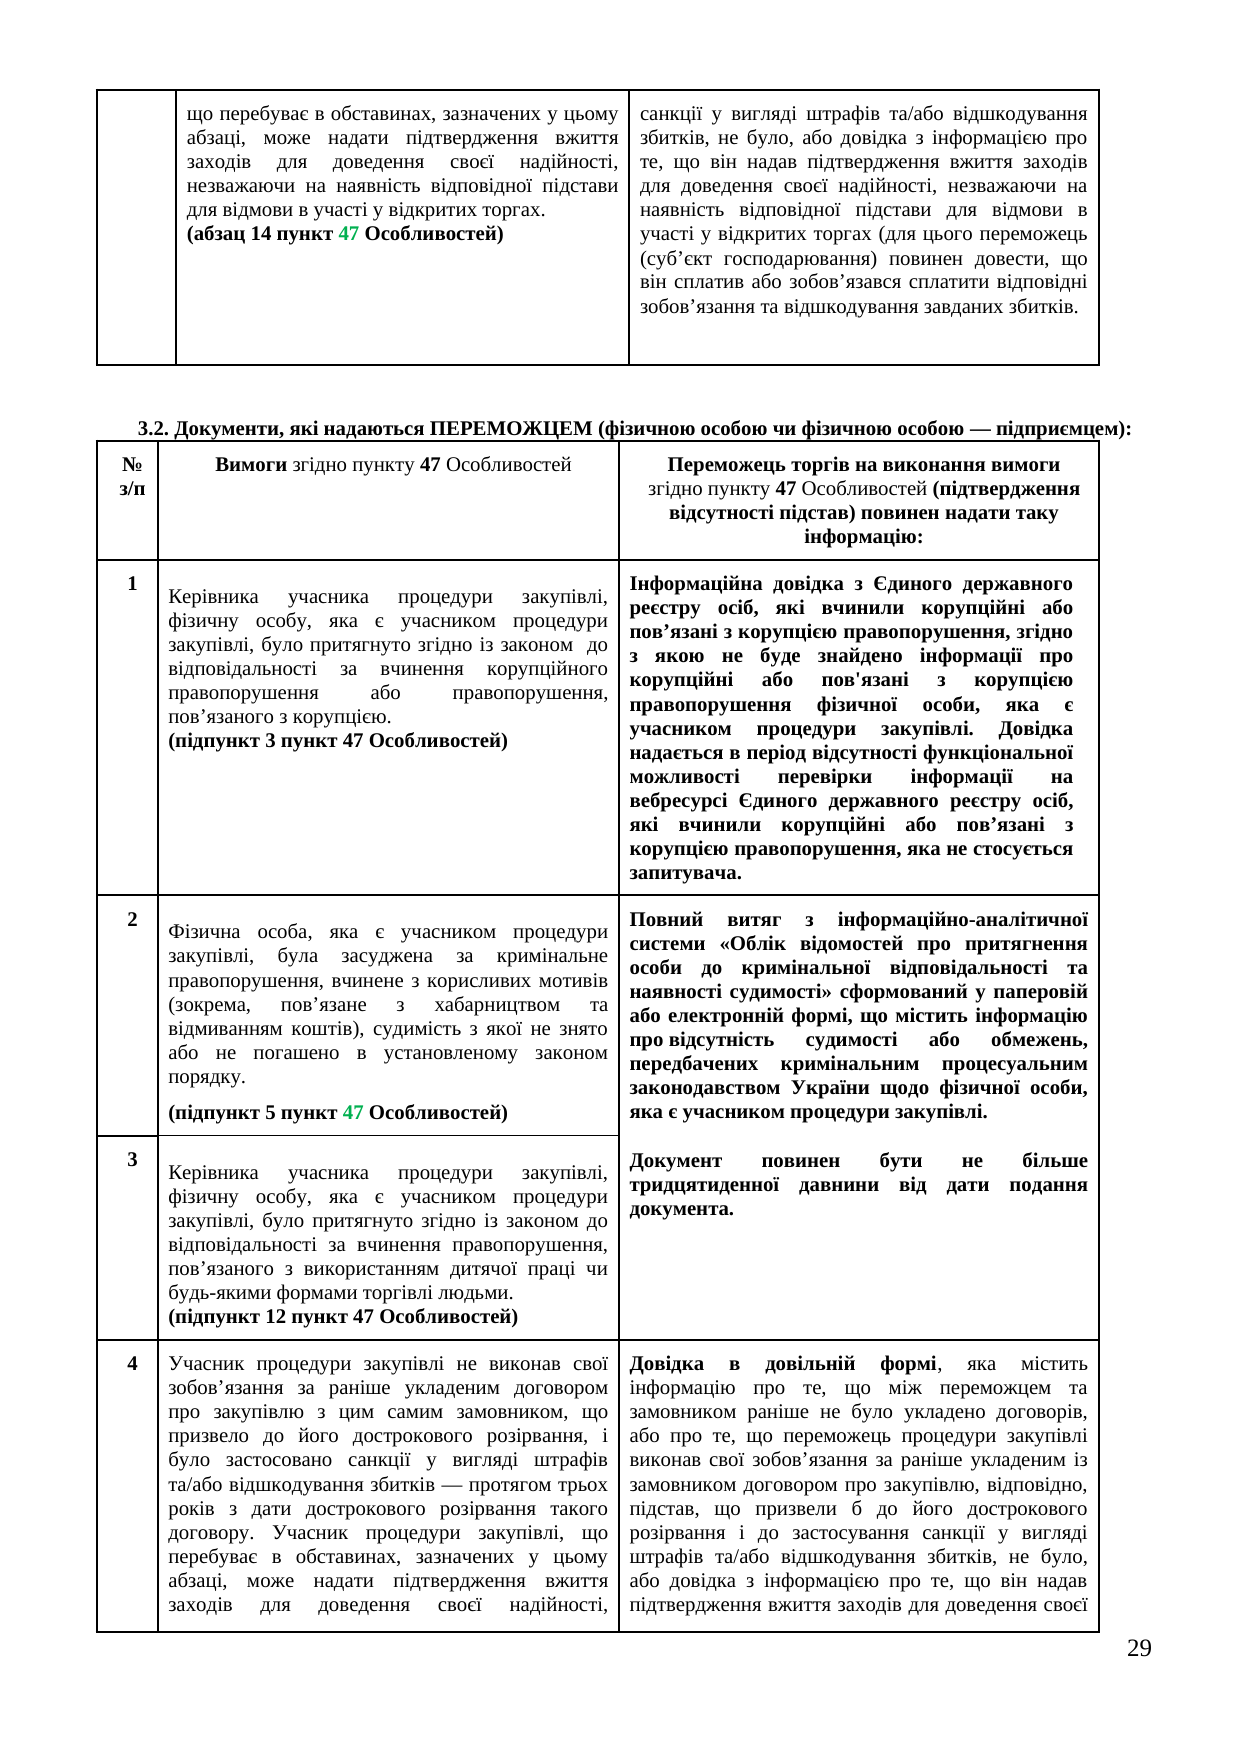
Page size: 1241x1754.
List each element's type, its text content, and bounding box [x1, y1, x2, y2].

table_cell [159, 1341, 618, 1631]
table_cell 3 [98, 1137, 157, 1339]
table_cell 4 [98, 91, 175, 364]
table_cell 4 [98, 1341, 157, 1631]
table_cell Фізична особа, яка є учасником процедури закупівлі, була засуджена за кримінальне правопорушення, вчинене з корисливих мотивів (зокрема, пов’язане з хабарництвом та відмиванням коштів), судимість з якої не знято або не погашено в установленому законом порядку. (підпункт 5 пункт 47 Особливостей) [159, 896, 618, 1135]
table_cell 2 [98, 896, 157, 1135]
table_cell Керівника учасника процедури закупівлі, фізичну особу, яка є учасником процедури закупівлі, було притягнуто згідно із законом до відповідальності за вчинення правопорушення, пов’язаного з використанням дитячої праці чи будь-якими формами торгівлі людьми. (підпункт 12 пункт 47 Особливостей) [159, 1136, 618, 1339]
table_header № з/п [98, 442, 157, 559]
table_cell Інформаційна довідка з Єдиного державного реєстру осіб, які вчинили корупційні або пов’язані з корупцією правопорушення, згідно з якою не буде знайдено інформації про корупційні або пов'язані з корупцією правопорушення фізичної особи, яка є учасником процедури закупівлі. Довідка надається в період відсутності функціональної можливості перевірки інформації на вебресурсі Єдиного державного реєстру осіб, які вчинили корупційні або пов’язані з корупцією правопорушення, яка не стосується запитувача. [620, 561, 1098, 894]
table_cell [630, 91, 1098, 364]
table_cell Керівника учасника процедури закупівлі, фізичну особу, яка є учасником процедури закупівлі, було притягнуто згідно із законом до відповідальності за вчинення корупційного правопорушення або правопорушення, пов’язаного з корупцією. (підпункт 3 пункт 47 Особливостей) [159, 561, 618, 894]
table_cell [177, 91, 628, 364]
table_header Переможець торгів на виконання вимоги згідно пункту 47 Особливостей (підтвердження відсутності підстав) повинен надати таку інформацію: [620, 442, 1098, 559]
table_header Вимоги згідно пункту 47 Особливостей [159, 442, 618, 559]
text 3.2. Документи, які надаються ПЕРЕМОЖЦЕМ (фізичною особою чи фізичною особою — підприємцем): [118, 415, 1152, 439]
table_cell Повний витяг з інформаційно-аналітичної системи «Облік відомостей про притягнення особи до кримінальної відповідальності та наявності судимості» сформований у паперовій або електронній формі, що містить інформацію про відсутність судимості або обмежень, передбачених кримінальним процесуальним законодавством України щодо фізичної особи, яка є учасником процедури закупівлі. Документ повинен бути не більше тридцятиденної давнини від дати подання документа. [620, 896, 1098, 1339]
table_cell 1 [98, 561, 157, 894]
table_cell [620, 1341, 1098, 1631]
